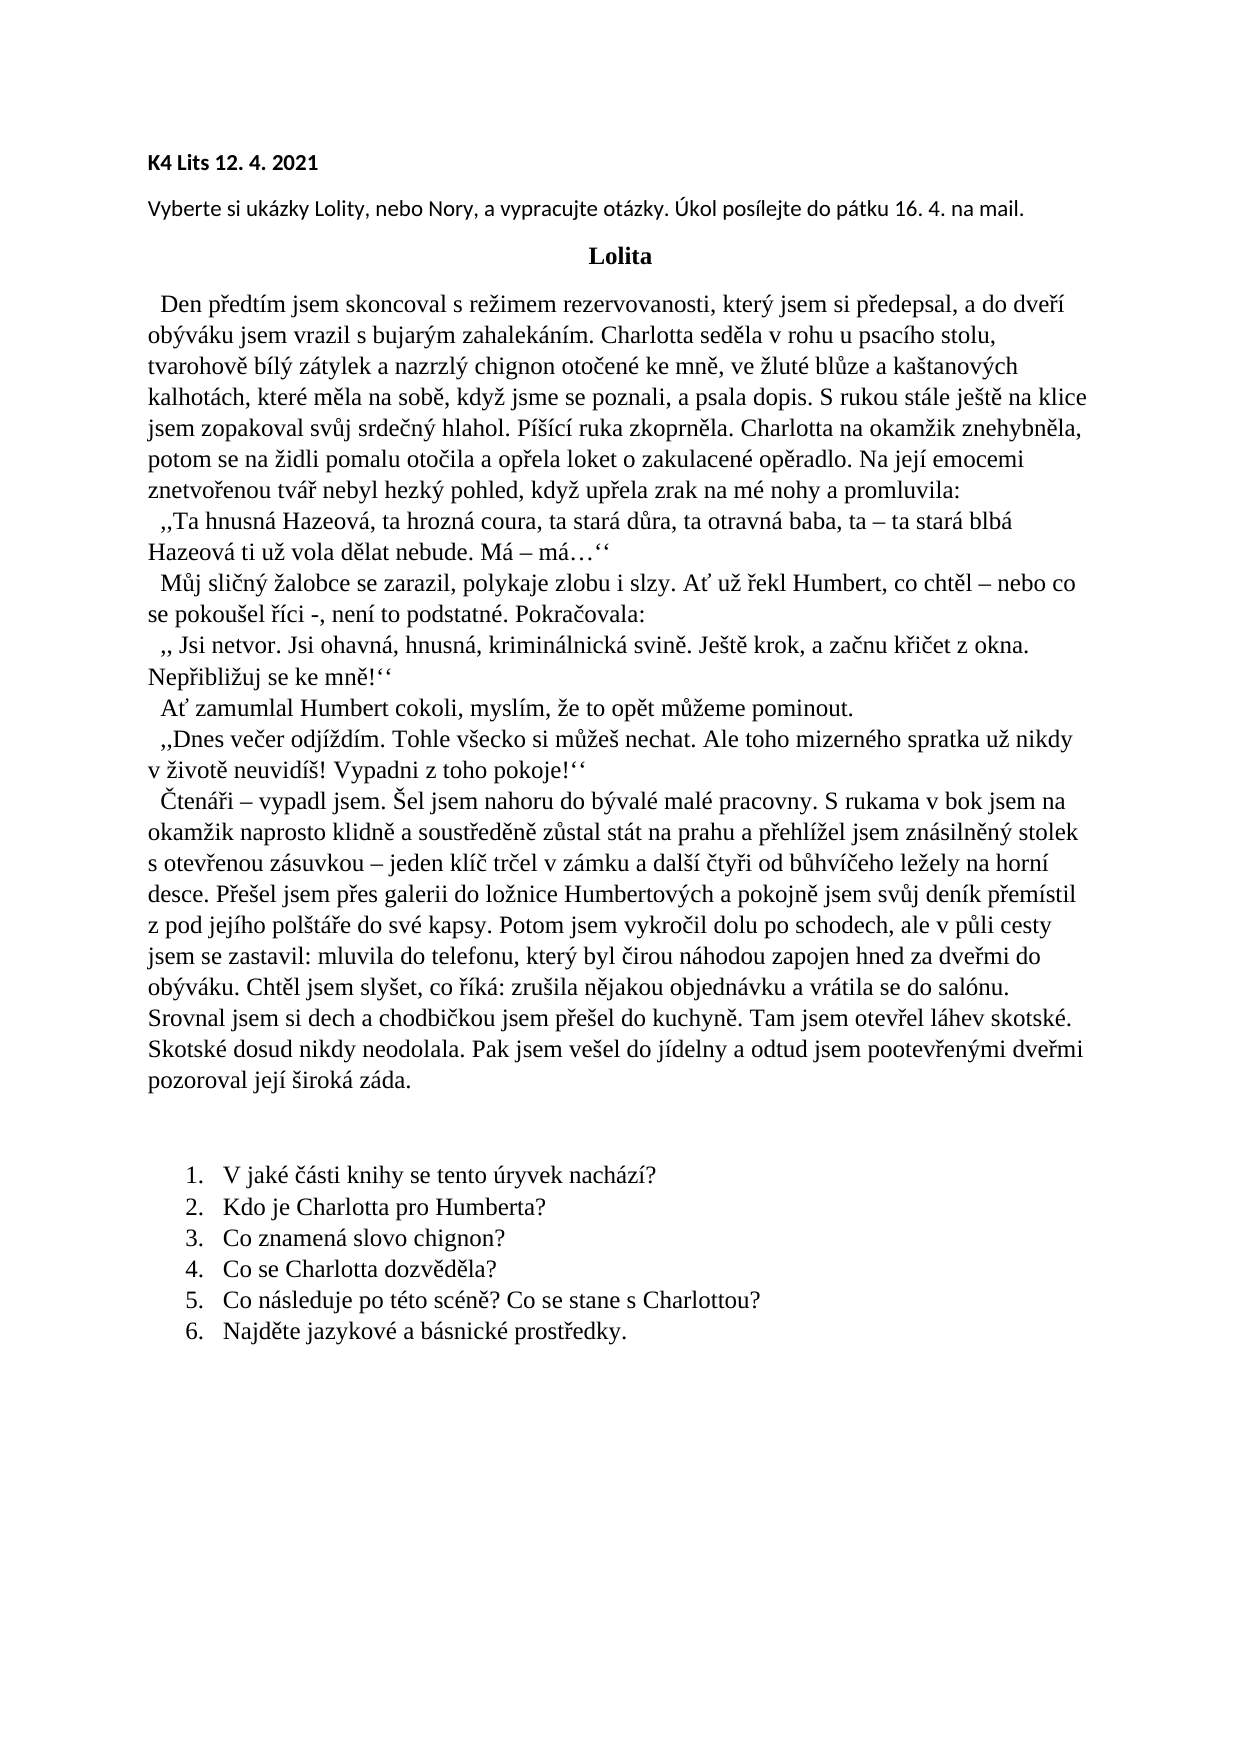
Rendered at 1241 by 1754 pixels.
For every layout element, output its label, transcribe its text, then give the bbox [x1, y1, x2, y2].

text Den předtím jsem skoncoval s režimem rezervovanosti, který jsem si předepsal, a do dveří obýváku jsem vrazil s bujarým zahalekáním. Charlotta seděla v rohu u psacího stolu, tvarohově bílý zátylek a nazrzlý chignon otočené ke mně, ve žluté blůze a kaštanových kalhotách, které měla na sobě, když jsme se poznali, a psala dopis. S rukou stále ještě na klice jsem zopakoval svůj srdečný hlahol. Píšící ruka zkoprněla. Charlotta na okamžik znehybněla, potom se na židli pomalu otočila a opřela loket o zakulacené opěradlo. Na její emocemi znetvořenou tvář nebyl hezký pohled, když upřela zrak na mé nohy a promluvila: ,,Ta hnusná Hazeová, ta hrozná coura, ta stará důra, ta otravná baba, ta – ta stará blbá Hazeová ti už vola dělat nebude. Má – má…‘‘ Můj sličný žalobce se zarazil, polykaje zlobu i slzy. Ať už řekl Humbert, co chtěl – nebo co se pokoušel říci -, není to podstatné. Pokračovala: ,, Jsi netvor. Jsi ohavná, hnusná, kriminálnická svině. Ještě krok, a začnu křičet z okna. Nepřibližuj se ke mně!‘‘ Ať zamumlal Humbert cokoli, myslím, že to opět můžeme pominout. ,,Dnes večer odjíždím. Tohle všecko si můžeš nechat. Ale toho mizerného spratka už nikdy v životě neuvidíš! Vypadni z toho pokoje!‘‘ Čtenáři – vypadl jsem. Šel jsem nahoru do bývalé malé pracovny. S rukama v bok jsem na okamžik naprosto klidně a soustředěně zůstal stát na prahu a přehlížel jsem znásilněný stolek s otevřenou zásuvkou – jeden klíč trčel v zámku a další čtyři od bůhvíčeho ležely na horní desce. Přešel jsem přes galerii do ložnice Humbertových a pokojně jsem svůj deník přemístil z pod jejího polštáře do své kapsy. Potom jsem vykročil dolu po schodech, ale v půli cesty jsem se zastavil: mluvila do telefonu, který byl čirou náhodou zapojen hned za dveřmi do obýváku. Chtěl jsem slyšet, co říká: zrušila nějakou objednávku a vrátila se do salónu. Srovnal jsem si dech a chodbičkou jsem přešel do kuchyně. Tam jsem otevřel láhev skotské. Skotské dosud nikdy neodolala. Pak jsem vešel do jídelny a odtud jsem pootevřenými dveřmi pozoroval její široká záda. [148, 289, 1093, 1094]
text Vyberte si ukázky Lolity, nebo Nory, a vypracujte otázky. Úkol posílejte do pátku 16. 4. na mail. [148, 194, 1093, 222]
text Lolita [148, 241, 1093, 270]
list V jaké části knihy se tento úryvek nachází? [185, 1161, 1093, 1189]
text K4 Lits 12. 4. 2021 [148, 148, 1093, 176]
list Co se Charlotta dozvěděla? [185, 1254, 1093, 1282]
list Kdo je Charlotta pro Humberta? [185, 1192, 1093, 1220]
list Co následuje po této scéně? Co se stane s Charlottou? [185, 1285, 1093, 1313]
list Najděte jazykové a básnické prostředky. [185, 1316, 1093, 1344]
list Co znamená slovo chignon? [185, 1223, 1093, 1251]
